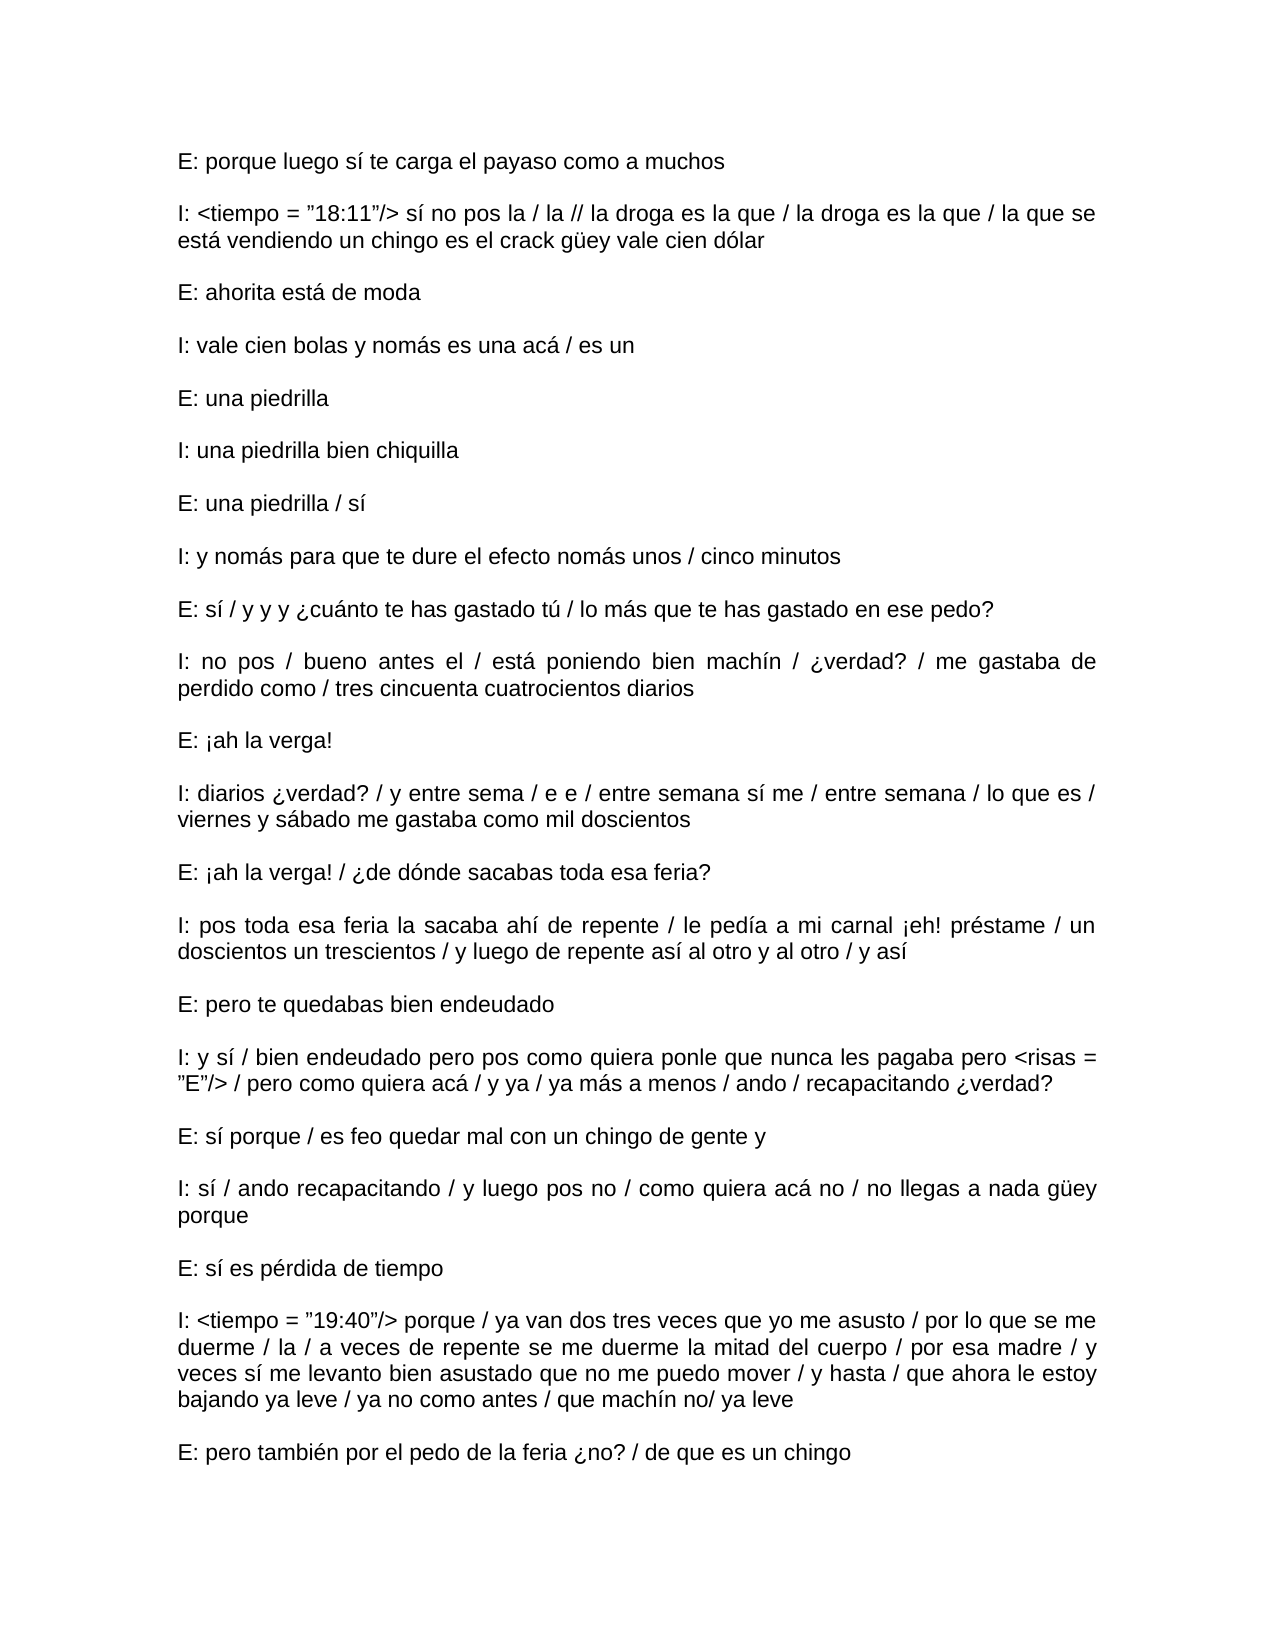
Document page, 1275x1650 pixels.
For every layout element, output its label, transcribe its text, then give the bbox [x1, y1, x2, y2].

text E: porque luego sí te carga el payaso como a muchos [177, 148, 1098, 174]
text I: <tiempo = ”19:40”/> porque / ya van dos tres veces que yo me asusto / por lo que se me duerme / la / a veces de repente se me duerme la mitad del cuerpo / por esa madre / y veces sí me levanto bien asustado que no me puedo mover / y hasta / que ahora le estoy bajando ya leve / ya no como antes / que machín no/ ya leve [177, 1307, 1098, 1413]
text I: una piedrilla bien chiquilla [177, 437, 1098, 464]
text I: <tiempo = ”18:11”/> sí no pos la / la // la droga es la que / la droga es la que / la que se está vendiendo un chingo es el crack güey vale cien dólar [177, 200, 1098, 253]
text I: pos toda esa feria la sacaba ahí de repente / le pedía a mi carnal ¡eh! préstame / un doscientos un trescientos / y luego de repente así al otro y al otro / y así [177, 912, 1098, 964]
text E: una piedrilla / sí [177, 490, 1098, 517]
text E: ¡ah la verga! / ¿de dónde sacabas toda esa feria? [177, 859, 1098, 886]
text I: sí / ando recapacitando / y luego pos no / como quiera acá no / no llegas a nada güey porque [177, 1175, 1098, 1228]
text E: ¡ah la verga! [177, 727, 1098, 754]
text E: sí es pérdida de tiempo [177, 1254, 1098, 1281]
text E: sí porque / es feo quedar mal con un chingo de gente y [177, 1123, 1098, 1149]
text E: pero te quedabas bien endeudado [177, 991, 1098, 1017]
text I: vale cien bolas y nomás es una acá / es un [177, 332, 1098, 358]
text I: y nomás para que te dure el efecto nomás unos / cinco minutos [177, 543, 1098, 569]
text I: diarios ¿verdad? / y entre sema / e e / entre semana sí me / entre semana / lo que es / viernes y sábado me gastaba como mil doscientos [177, 780, 1098, 833]
text E: ahorita está de moda [177, 279, 1098, 306]
text I: no pos / bueno antes el / está poniendo bien machín / ¿verdad? / me gastaba de perdido como / tres cincuenta cuatrocientos diarios [177, 648, 1098, 701]
text I: y sí / bien endeudado pero pos como quiera ponle que nunca les pagaba pero <risas = ”E”/> / pero como quiera acá / y ya / ya más a menos / ando / recapacitando ¿verdad? [177, 1044, 1098, 1096]
text E: sí / y y y ¿cuánto te has gastado tú / lo más que te has gastado en ese pedo? [177, 596, 1098, 622]
text E: pero también por el pedo de la feria ¿no? / de que es un chingo [177, 1439, 1098, 1465]
text E: una piedrilla [177, 385, 1098, 411]
